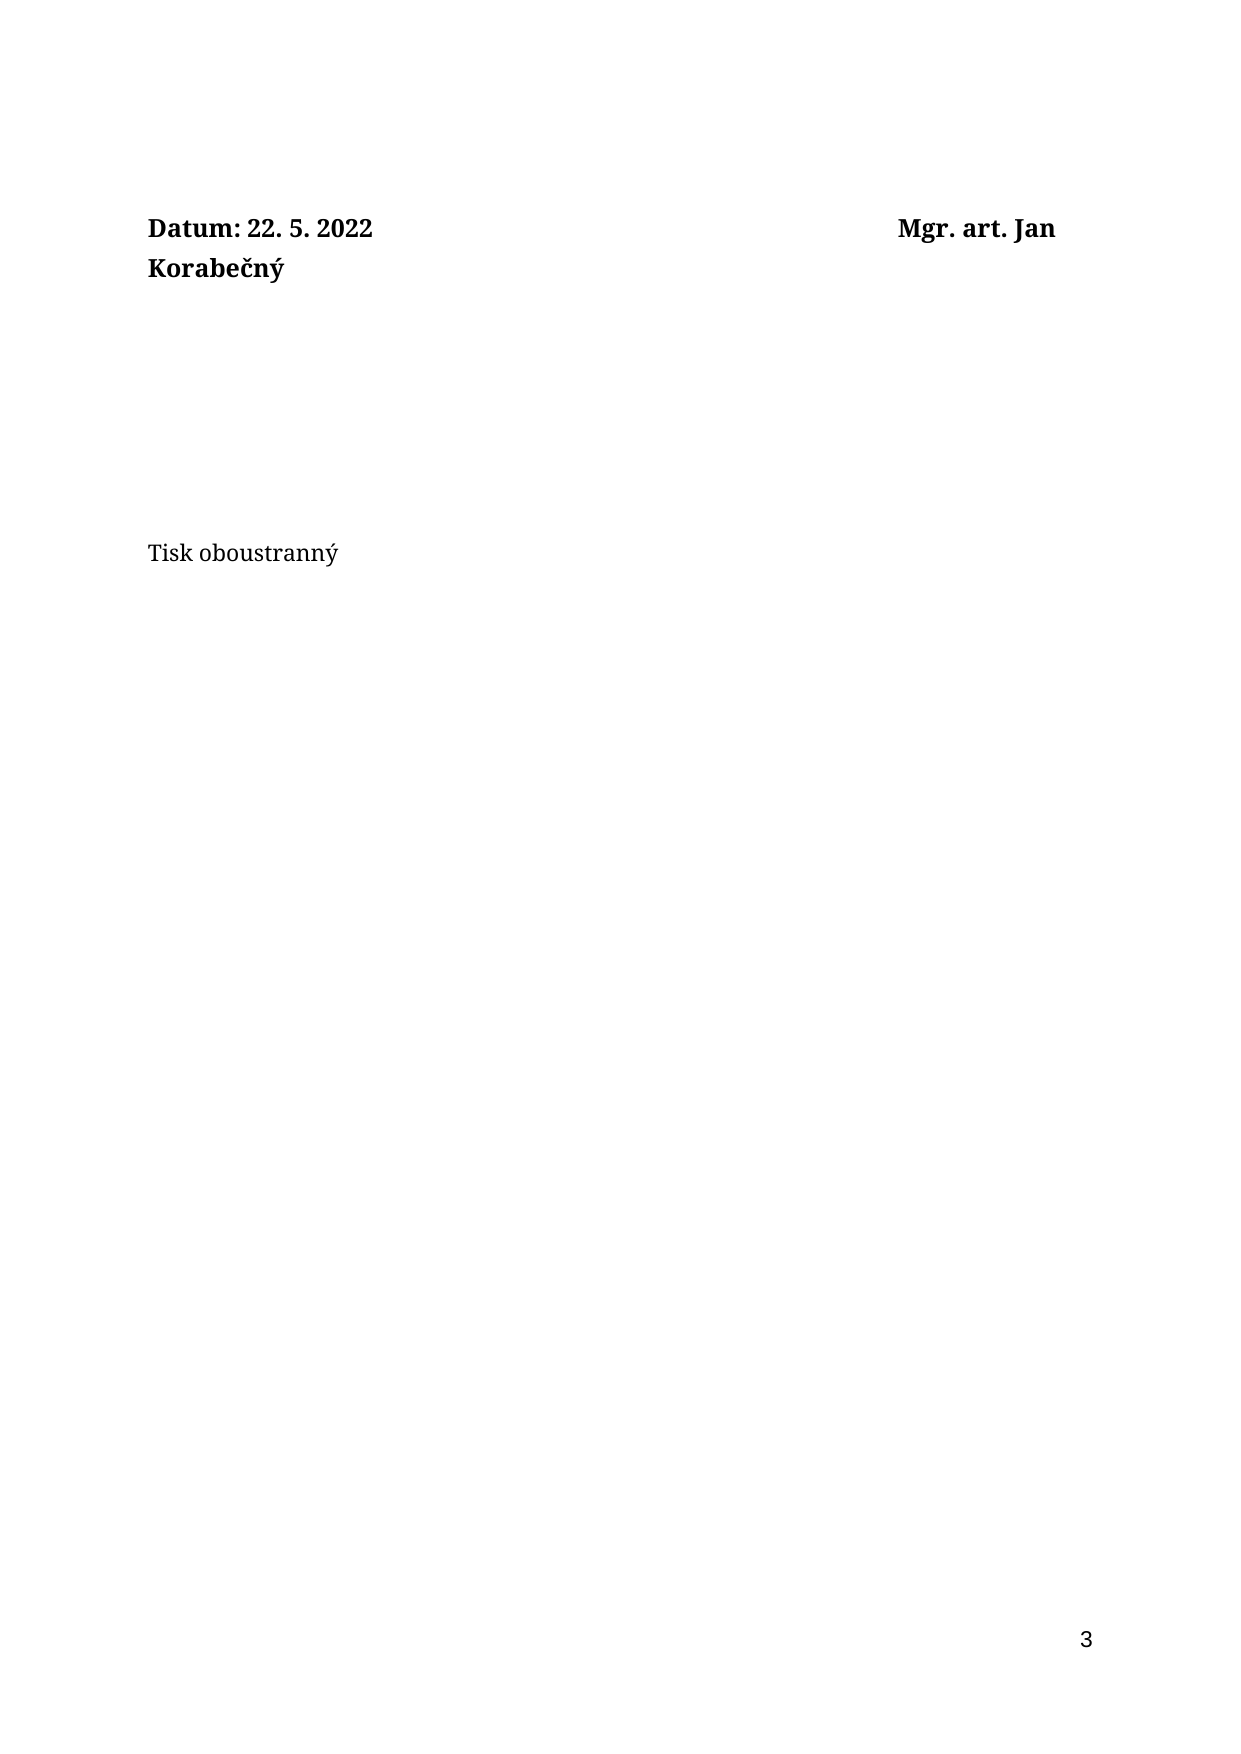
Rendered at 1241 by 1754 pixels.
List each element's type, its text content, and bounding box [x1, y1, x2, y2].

text Tisk oboustranný [148, 537, 1093, 569]
text Datum: 22. 5. 2022 Mgr. art. Jan Korabečný [148, 211, 1093, 284]
